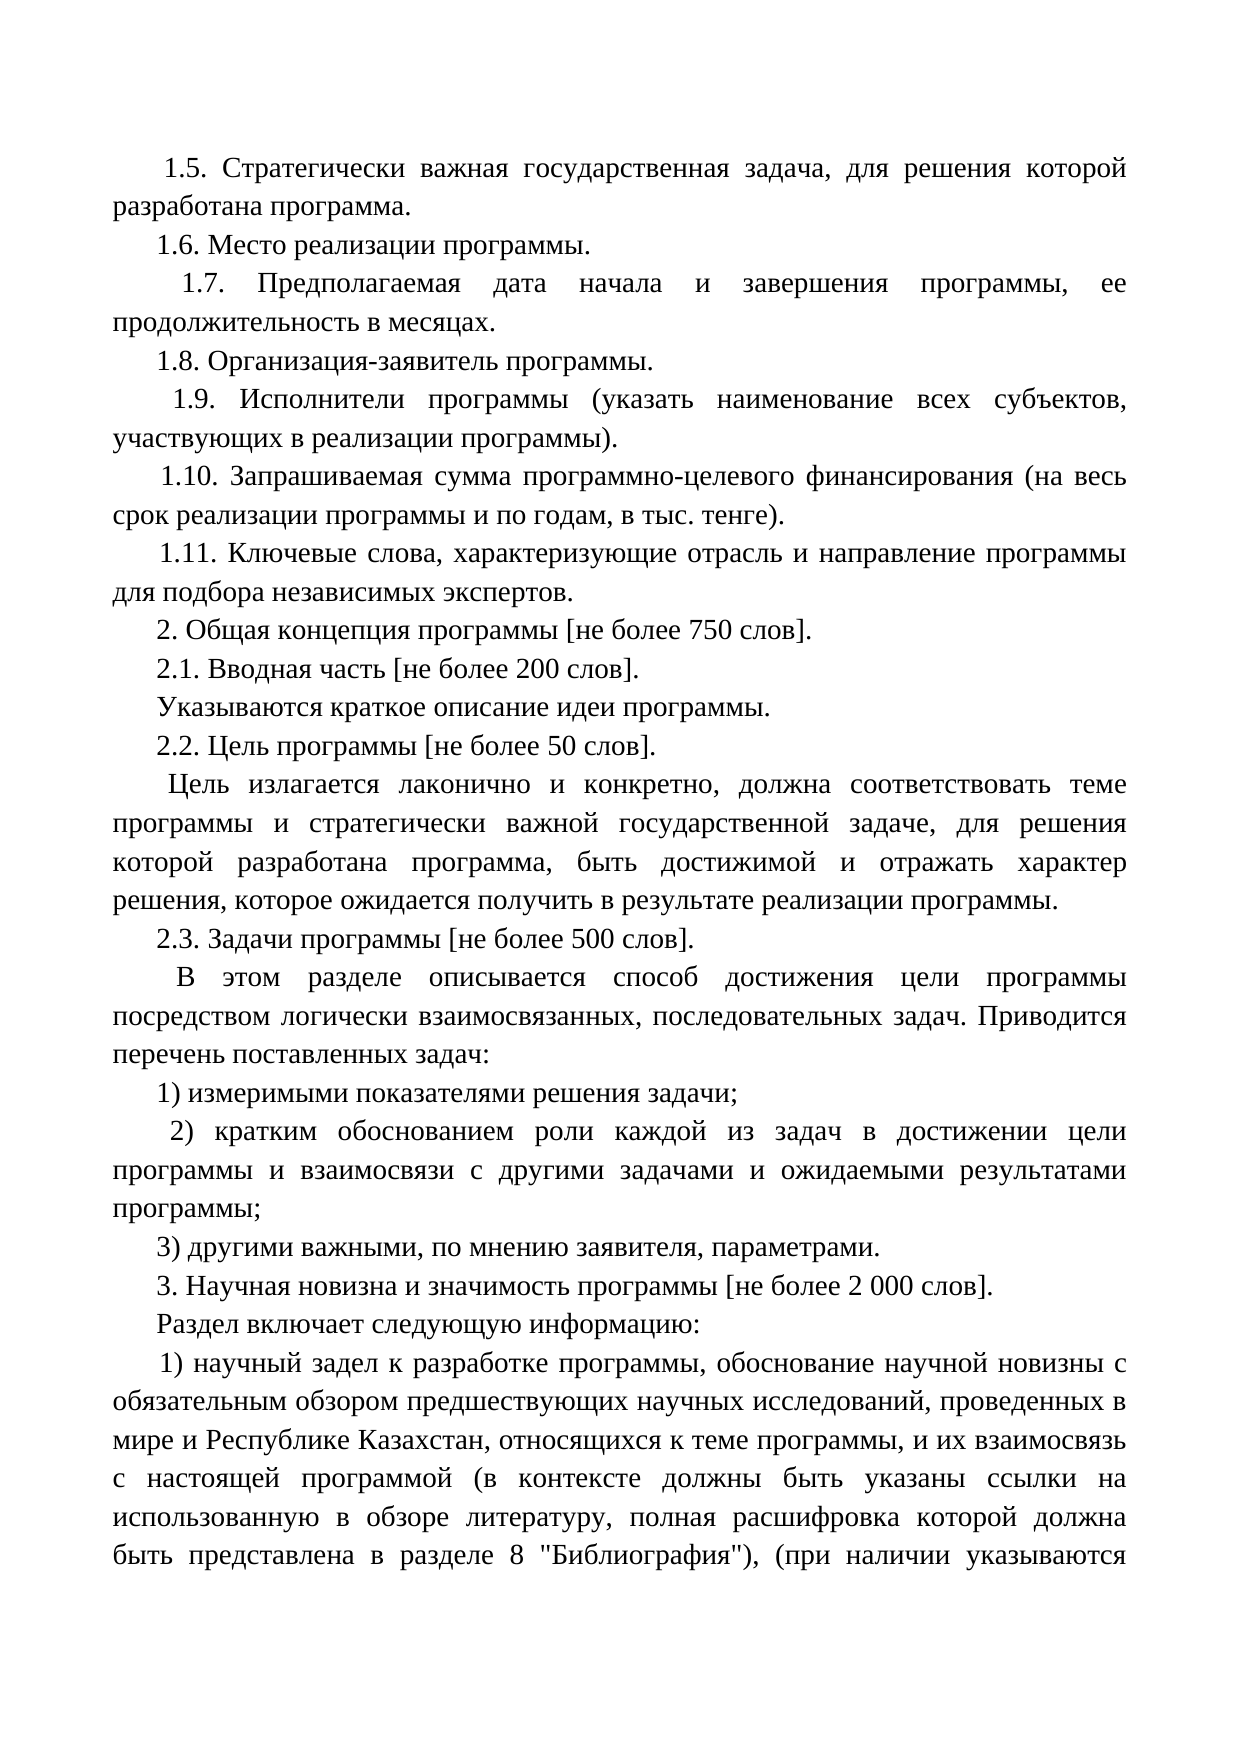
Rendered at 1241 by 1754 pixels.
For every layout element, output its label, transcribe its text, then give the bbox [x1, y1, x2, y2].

text 1.9. Исполнители программы (указать наименование всех субъектов, участвующих в реализации программы). [112, 381, 1128, 453]
text 1) измеримыми показателями решения задачи; [112, 1075, 1128, 1108]
text 2.3. Задачи программы [не более 500 слов]. [112, 921, 1128, 954]
text 3. Научная новизна и значимость программы [не более 2 000 слов]. [112, 1268, 1128, 1301]
text 1.11. Ключевые слова, характеризующие отрасль и направление программы для подбора независимых экспертов. [112, 535, 1128, 607]
text 2.2. Цель программы [не более 50 слов]. [112, 728, 1128, 762]
text В этом разделе описывается способ достижения цели программы посредством логически взаимосвязанных, последовательных задач. Приводится перечень поставленных задач: [112, 959, 1128, 1070]
text 2) кратким обоснованием роли каждой из задач в достижении цели программы и взаимосвязи с другими задачами и ожидаемыми результатами программы; [112, 1113, 1128, 1224]
text 1.10. Запрашиваемая сумма программно-целевого финансирования (на весь срок реализации программы и по годам, в тыс. тенге). [112, 458, 1128, 530]
text Цель излагается лаконично и конкретно, должна соответствовать теме программы и стратегически важной государственной задаче, для решения которой разработана программа, быть достижимой и отражать характер решения, которое ожидается получить в результате реализации программы. [112, 767, 1128, 916]
text 1.5. Стратегически важная государственная задача, для решения которой разработана программа. [112, 150, 1128, 222]
text 3) другими важными, по мнению заявителя, параметрами. [112, 1229, 1128, 1263]
text 2.1. Вводная часть [не более 200 слов]. [112, 651, 1128, 684]
text Раздел включает следующую информацию: [112, 1306, 1128, 1340]
text 1.8. Организация-заявитель программы. [112, 343, 1128, 376]
text 1.7. Предполагаемая дата начала и завершения программы, ее продолжительность в месяцах. [112, 266, 1128, 338]
text 1.6. Место реализации программы. [112, 227, 1128, 261]
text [112, 1345, 1128, 1571]
text Указываются краткое описание идеи программы. [112, 689, 1128, 723]
text 2. Общая концепция программы [не более 750 слов]. [112, 612, 1128, 646]
